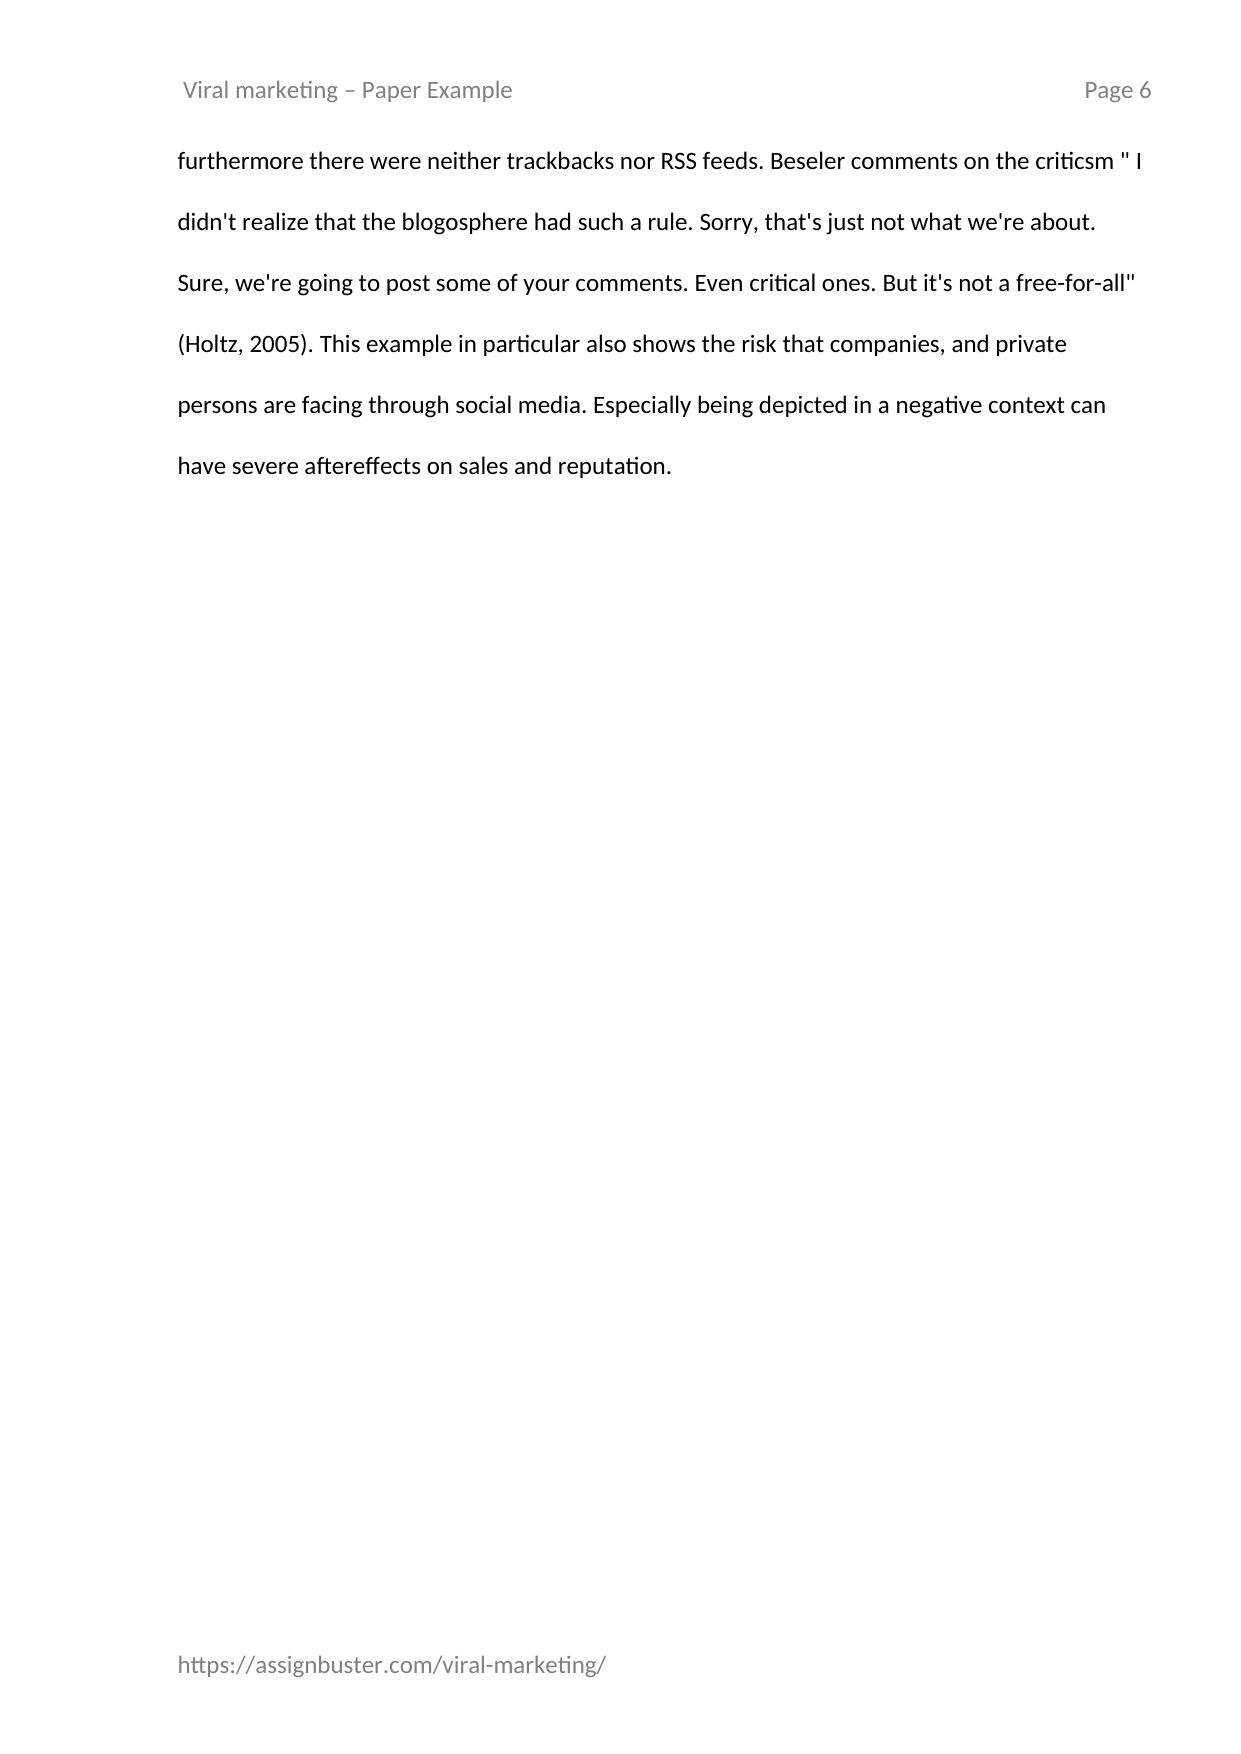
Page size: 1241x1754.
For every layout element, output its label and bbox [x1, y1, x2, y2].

text [177, 145, 1152, 481]
